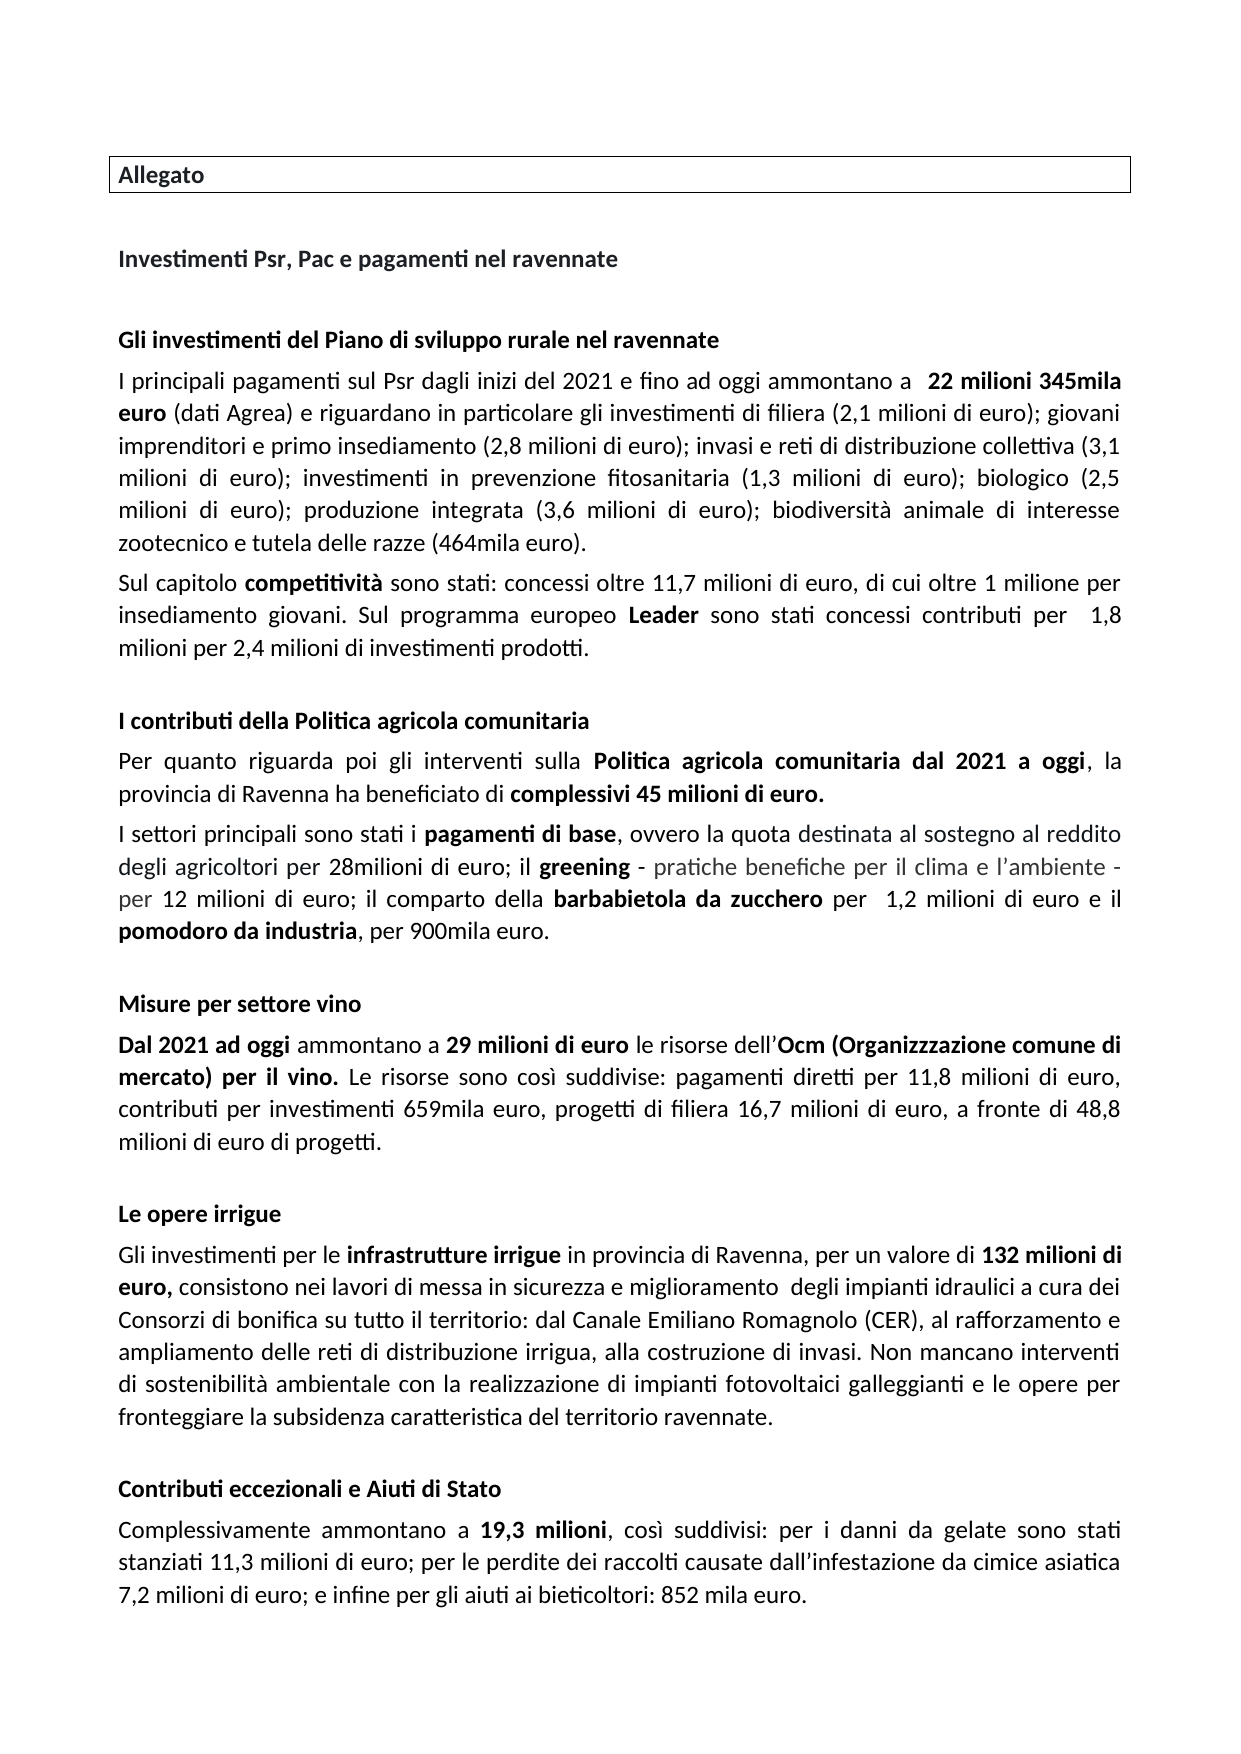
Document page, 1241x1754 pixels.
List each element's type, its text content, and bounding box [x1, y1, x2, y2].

text Contributi eccezionali e Aiuti di Stato [118, 1441, 1122, 1504]
text Investimenti Psr, Pac e pagamenti nel ravennate [118, 243, 1122, 274]
text I settori principali sono stati i pagamenti di base, ovvero la quota destinata al sostegno al reddito degli agricoltori per 28milioni di euro; il greening - pratiche benefiche per il clima e l’ambiente - per 12 milioni di euro; il comparto della barbabietola da zucchero per 1,2 milioni di euro e il pomodoro da industria, per 900mila euro. [118, 818, 1122, 946]
text Dal 2021 ad oggi ammontano a 29 milioni di euro le risorse dell’Ocm (Organizzzazione comune di mercato) per il vino. Le risorse sono così suddivise: pagamenti diretti per 11,8 milioni di euro, contributi per investimenti 659mila euro, progetti di filiera 16,7 milioni di euro, a fronte di 48,8 milioni di euro di progetti. [118, 1029, 1122, 1156]
text Sul capitolo competitività sono stati: concessi oltre 11,7 milioni di euro, di cui oltre 1 milione per insediamento giovani. Sul programma europeo Leader sono stati concessi contributi per 1,8 milioni per 2,4 milioni di investimenti prodotti. [118, 567, 1122, 662]
text Complessivamente ammontano a 19,3 milioni, così suddivisi: per i danni da gelate sono stati stanziati 11,3 milioni di euro; per le perdite dei raccolti causate dall’infestazione da cimice asiatica 7,2 milioni di euro; e infine per gli aiuti ai bieticoltori: 852 mila euro. [118, 1514, 1122, 1609]
text Allegato [110, 157, 1130, 192]
text Gli investimenti del Piano di sviluppo rurale nel ravennate [118, 325, 1122, 355]
text Gli investimenti per le infrastrutture irrigue in provincia di Ravenna, per un valore di 132 milioni di euro, consistono nei lavori di messa in sicurezza e miglioramento degli impianti idraulici a cura dei Consorzi di bonifica su tutto il territorio: dal Canale Emiliano Romagnolo (CER), al rafforzamento e ampliamento delle reti di distribuzione irrigua, alla costruzione di invasi. Non mancano interventi di sostenibilità ambientale con la realizzazione di impianti fotovoltaici galleggianti e le opere per fronteggiare la subsidenza caratteristica del territorio ravennate. [118, 1239, 1122, 1431]
text I contributi della Politica agricola comunitaria [118, 673, 1122, 735]
text Misure per settore vino [118, 956, 1122, 1019]
text Per quanto riguarda poi gli interventi sulla Politica agricola comunitaria dal 2021 a oggi, la provincia di Ravenna ha beneficiato di complessivi 45 milioni di euro. [118, 746, 1122, 808]
text Le opere irrigue [118, 1166, 1122, 1229]
text I principali pagamenti sul Psr dagli inizi del 2021 e fino ad oggi ammontano a 22 milioni 345mila euro (dati Agrea) e riguardano in particolare gli investimenti di filiera (2,1 milioni di euro); giovani imprenditori e primo insediamento (2,8 milioni di euro); invasi e reti di distribuzione collettiva (3,1 milioni di euro); investimenti in prevenzione fitosanitaria (1,3 milioni di euro); biologico (2,5 milioni di euro); produzione integrata (3,6 milioni di euro); biodiversità animale di interesse zootecnico e tutela delle razze (464mila euro). [118, 365, 1122, 557]
